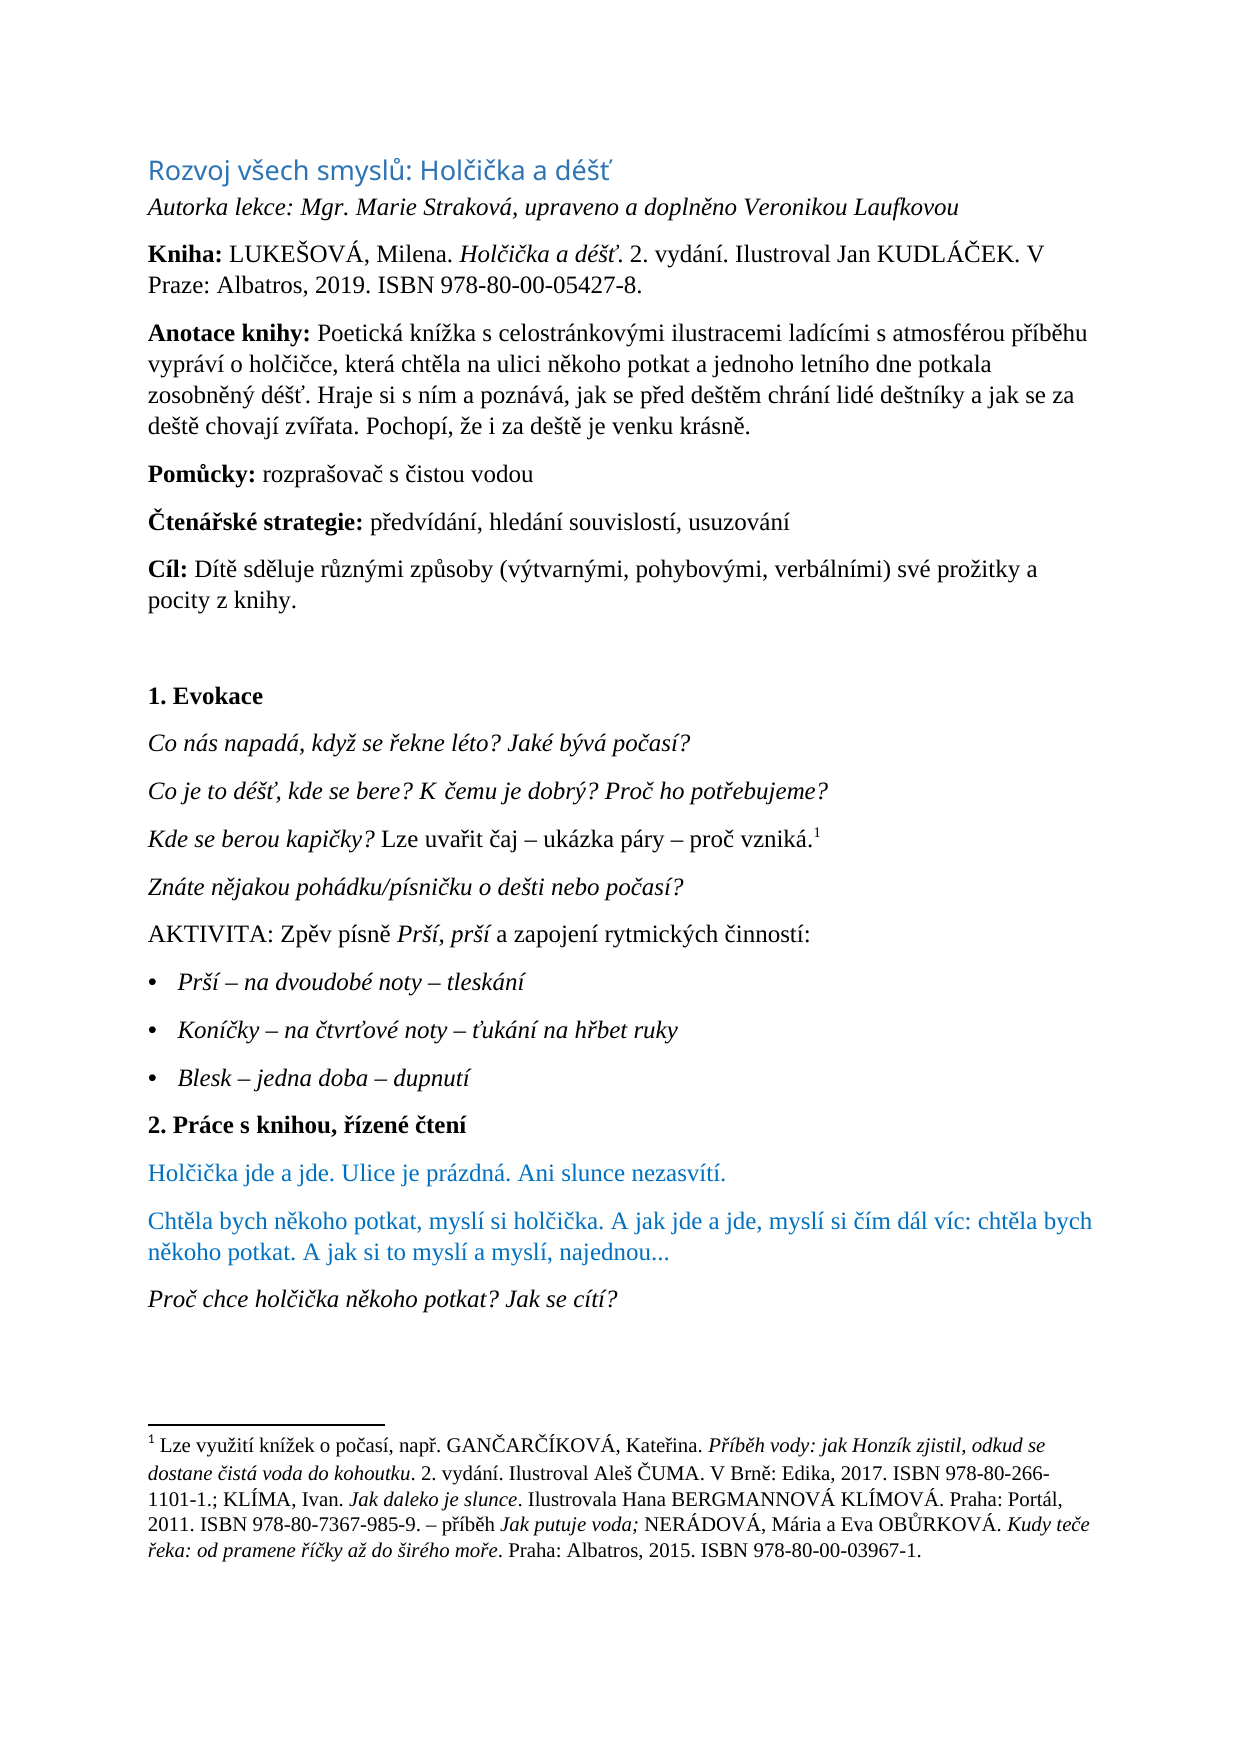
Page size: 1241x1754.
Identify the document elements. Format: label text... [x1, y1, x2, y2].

text Chtěla bych někoho potkat, myslí si holčička. A jak jde a jde, myslí si čím dál víc: chtěla bych někoho potkat. A jak si to myslí a myslí, najednou... [148, 1206, 1093, 1266]
text 1. Evokace [148, 681, 1093, 709]
text Kniha: LUKEŠOVÁ, Milena. Holčička a déšť. 2. vydání. Ilustroval Jan KUDLÁČEK. V Praze: Albatros, 2019. ISBN 978-80-00-05427-8. [148, 239, 1093, 299]
text Co je to déšť, kde se bere? K čemu je dobrý? Proč ho potřebujeme? [148, 776, 1093, 805]
text Co nás napadá, když se řekne léto? Jaké bývá počasí? [148, 728, 1093, 757]
text Anotace knihy: Poetická knížka s celostránkovými ilustracemi ladícími s atmosférou příběhu vypráví o holčičce, která chtěla na ulici někoho potkat a jednoho letního dne potkala zosobněný déšť. Hraje si s ním a poznává, jak se před deštěm chrání lidé deštníky a jak se za deště chovají zvířata. Pochopí, že i za deště je venku krásně. [148, 318, 1093, 440]
list Blesk – jedna doba – dupnutí [148, 1063, 1093, 1091]
text AKTIVITA: Zpěv písně Prší, prší a zapojení rytmických činností: [148, 919, 1093, 948]
text 2. Práce s knihou, řízené čtení [148, 1110, 1093, 1139]
text Autorka lekce: Mgr. Marie Straková, upraveno a doplněno Veronikou Laufkovou [148, 192, 1093, 220]
text Kde se berou kapičky? Lze uvařit čaj – ukázka páry – proč vzniká. [148, 824, 1093, 853]
text Holčička jde a jde. Ulice je prázdná. Ani slunce nezasvítí. [148, 1158, 1093, 1187]
text Pomůcky: rozprašovač s čistou vodou [148, 459, 1093, 488]
text Čtenářské strategie: předvídání, hledání souvislostí, usuzování [148, 507, 1093, 535]
list Prší – na dvoudobé noty – tleskání [148, 967, 1093, 996]
text Proč chce holčička někoho potkat? Jak se cítí? [148, 1284, 1093, 1313]
list Koníčky – na čtvrťové noty – ťukání na hřbet ruky [148, 1015, 1093, 1044]
subtitle Rozvoj všech smyslů: Holčička a déšť [148, 152, 1093, 189]
text Znáte nějakou pohádku/písničku o dešti nebo počasí? [148, 872, 1093, 900]
text Cíl: Dítě sděluje různými způsoby (výtvarnými, pohybovými, verbálními) své prožitky a pocity z knihy. [148, 554, 1093, 614]
